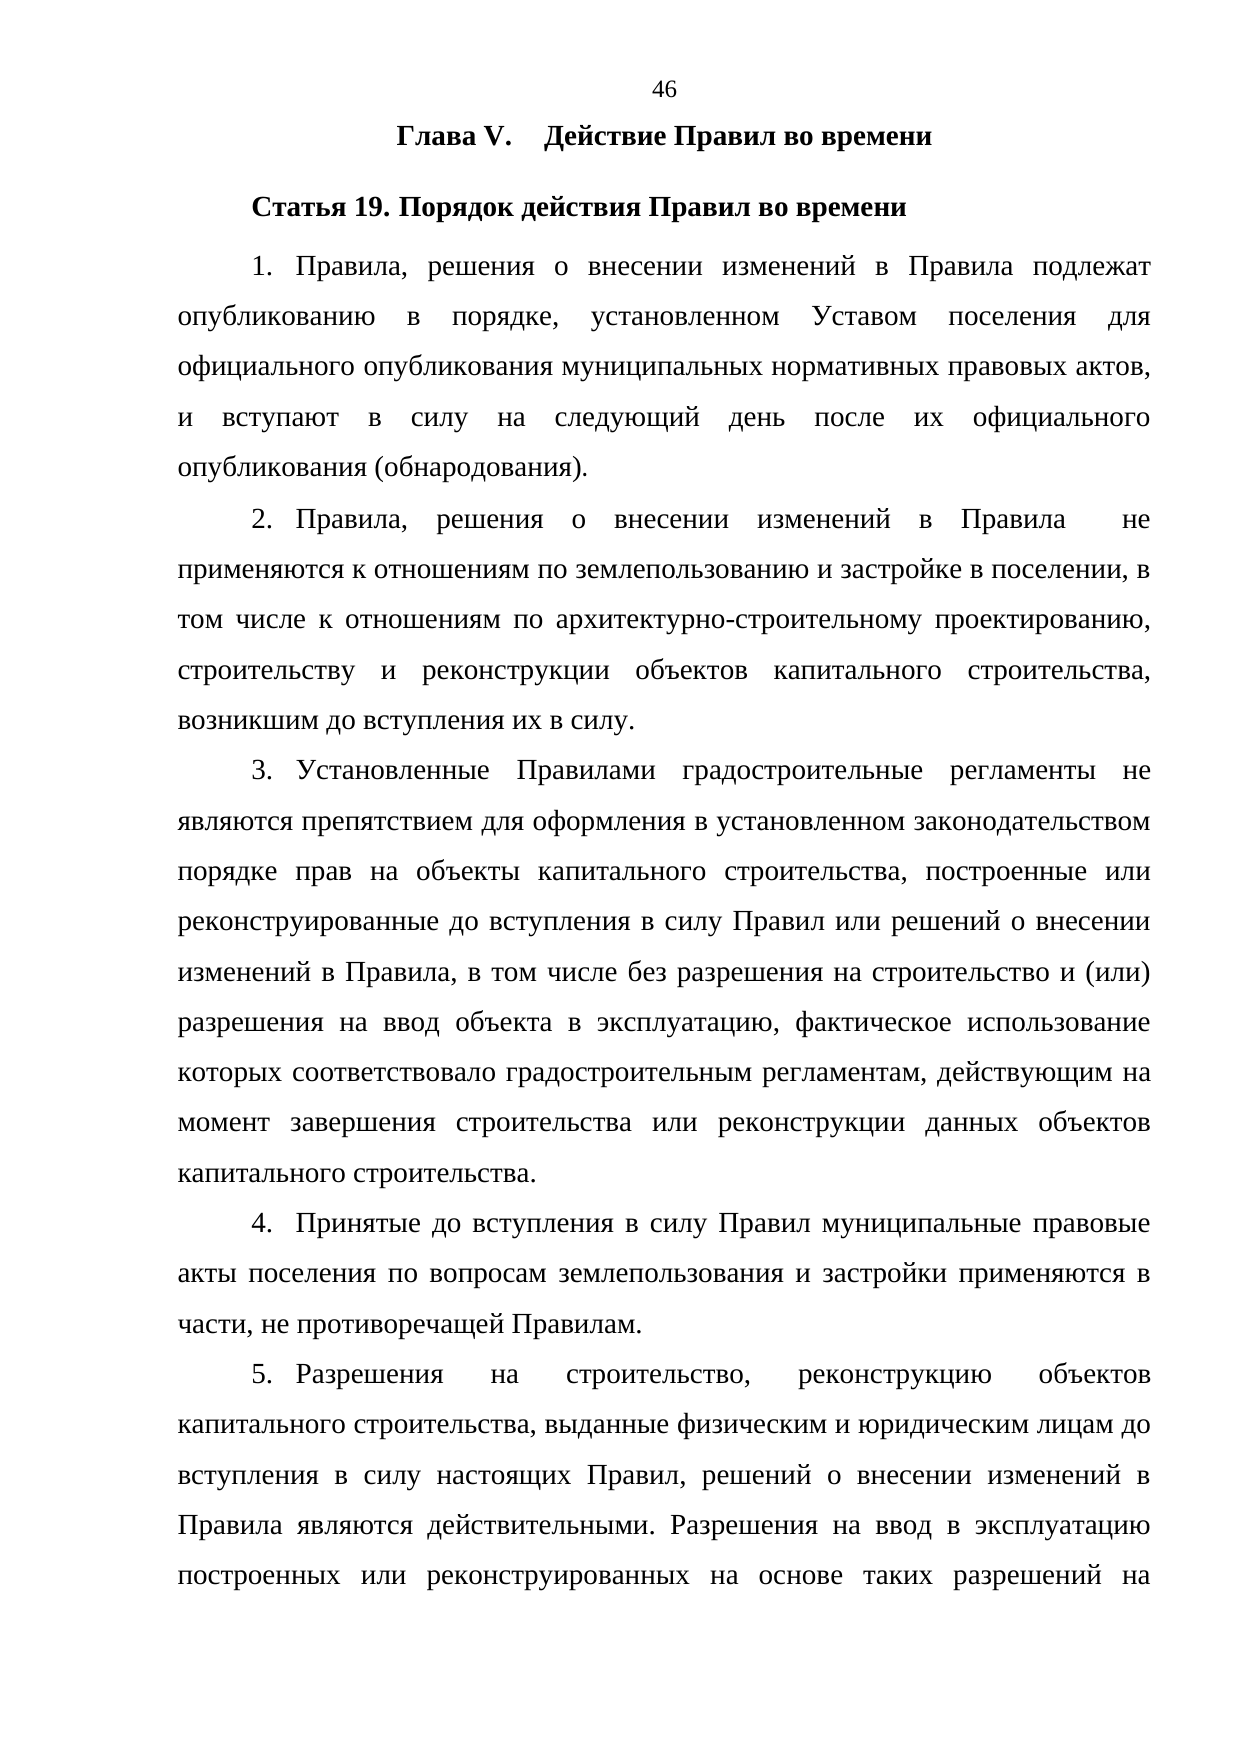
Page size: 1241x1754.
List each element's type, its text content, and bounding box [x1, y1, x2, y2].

list Правила, решения о внесении изменений в Правила подлежат опубликованию в порядке, установленном Уставом поселения для официального опубликования муниципальных нормативных правовых актов, и вступают в силу на следующий день после их официального опубликования (обнародования). [177, 248, 1152, 483]
list Правила, решения о внесении изменений в Правила не применяются к отношениям по землепользованию и застройке в поселении, в том числе к отношениям по архитектурно-строительному проектированию, строительству и реконструкции объектов капитального строительства, возникшим до вступления их в силу. [177, 501, 1152, 736]
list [177, 1356, 1152, 1591]
list Порядок действия Правил во времени [177, 189, 1152, 223]
list Действие Правил во времени [177, 118, 1152, 152]
list Принятые до вступления в силу Правил муниципальные правовые акты поселения по вопросам землепользования и застройки применяются в части, не противоречащей Правилам. [177, 1205, 1152, 1339]
list Установленные Правилами градостроительные регламенты не являются препятствием для оформления в установленном законодательством порядке прав на объекты капитального строительства, построенные или реконструированные до вступления в силу Правил или решений о внесении изменений в Правила, в том числе без разрешения на строительство и (или) разрешения на ввод объекта в эксплуатацию, фактическое использование которых соответствовало градостроительным регламентам, действующим на момент завершения строительства или реконструкции данных объектов капитального строительства. [177, 752, 1152, 1188]
